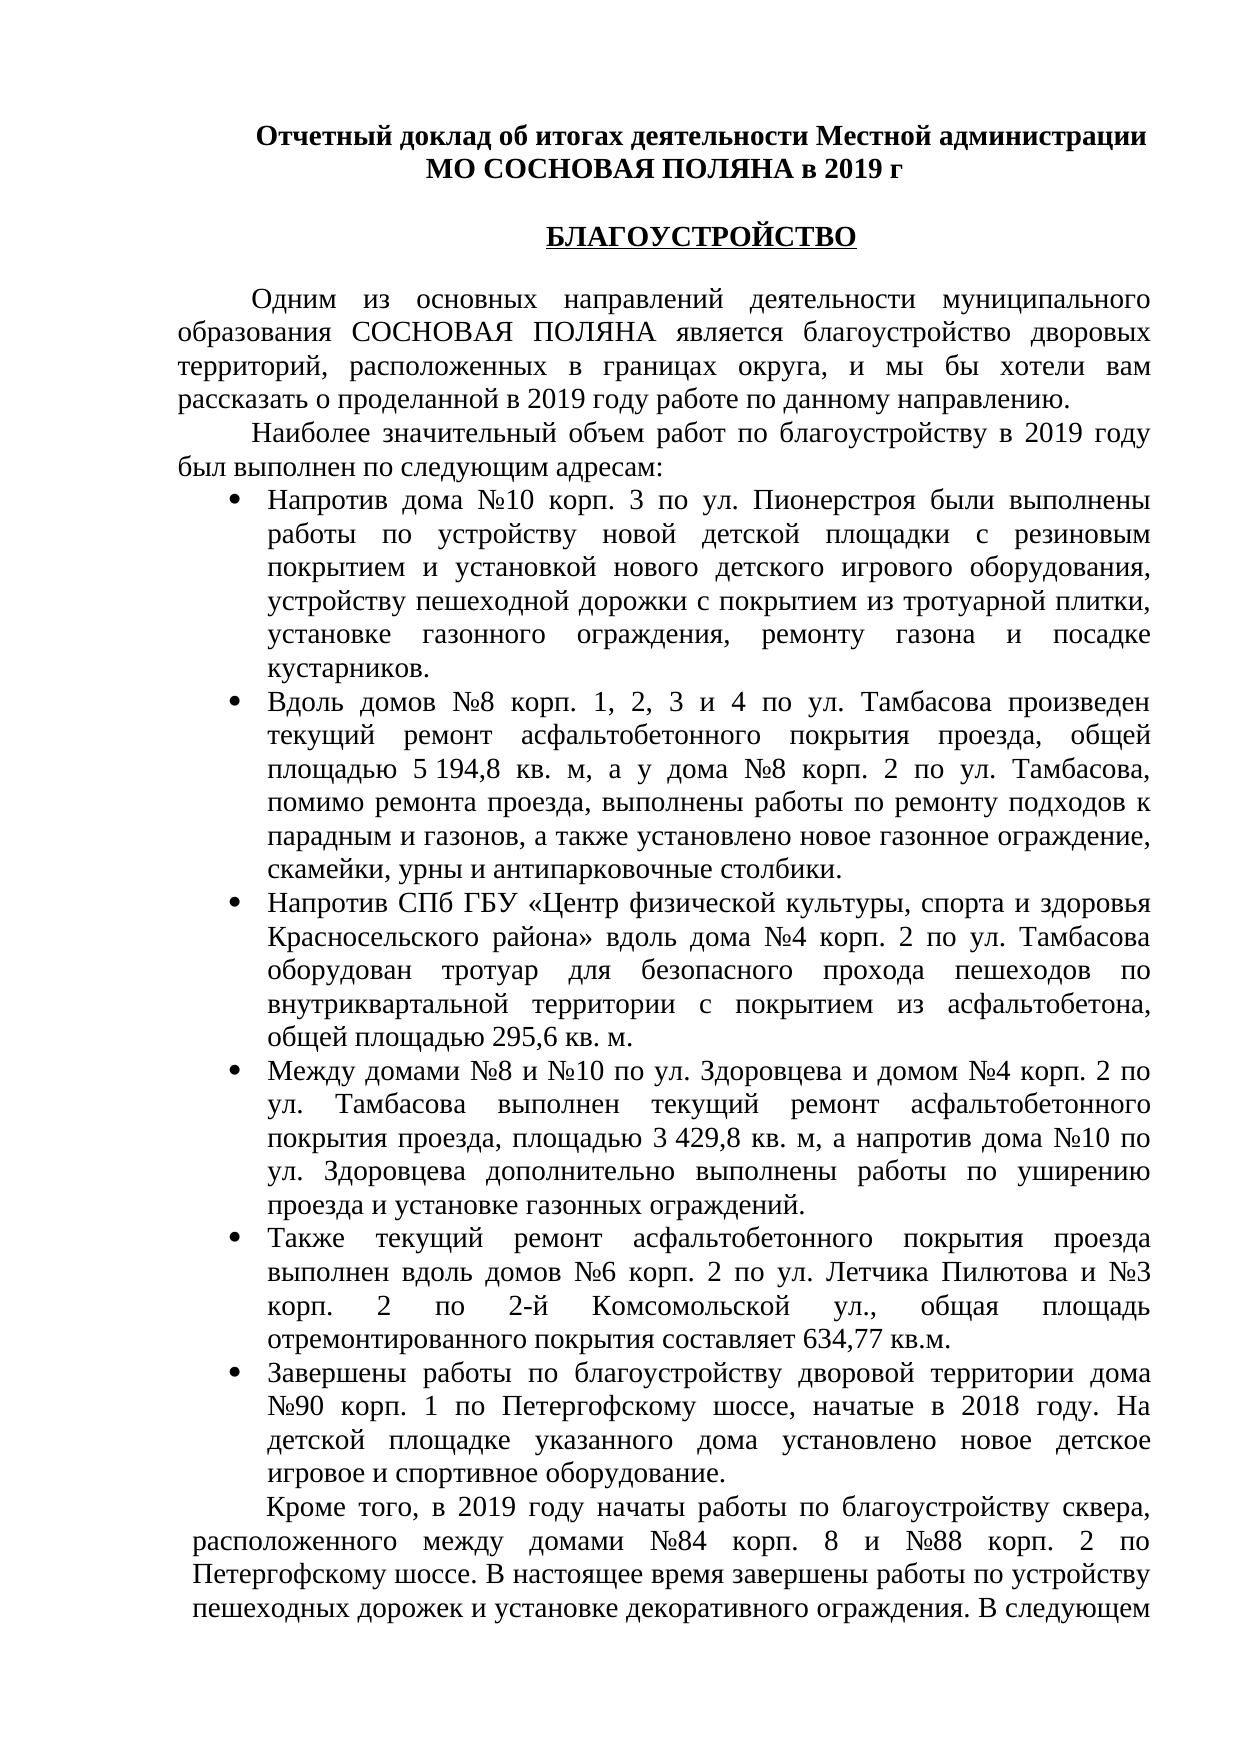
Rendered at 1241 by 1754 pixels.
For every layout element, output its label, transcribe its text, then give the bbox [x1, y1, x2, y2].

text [192, 1489, 1152, 1623]
list Завершены работы по благоустройству дворовой территории дома №90 корп. 1 по Петергофскому шоссе, начатые в 2018 году. На детской площадке указанного дома установлено новое детское игровое и спортивное оборудование. [229, 1355, 1152, 1489]
list Также текущий ремонт асфальтобетонного покрытия проезда выполнен вдоль домов №6 корп. 2 по ул. Летчика Пилютова и №3 корп. 2 по 2-й Комсомольской ул., общая площадь отремонтированного покрытия составляет 634,77 кв.м. [229, 1221, 1152, 1355]
text Отчетный доклад об итогах деятельности Местной администрации МО СОСНОВАЯ ПОЛЯНА в 2019 г [177, 118, 1152, 185]
text БЛАГОУСТРОЙСТВО [177, 219, 1152, 252]
list Между домами №8 и №10 по ул. Здоровцева и домом №4 корп. 2 по ул. Тамбасова выполнен текущий ремонт асфальтобетонного покрытия проезда, площадью , а напротив дома №10 по ул. Здоровцева дополнительно выполнены работы по уширению проезда и установке газонных ограждений. [229, 1053, 1152, 1221]
list Напротив дома №10 корп. 3 по ул. Пионерстроя были выполнены работы по устройству новой детской площадки с резиновым покрытием и установкой нового детского игрового оборудования, устройству пешеходной дорожки с покрытием из тротуарной плитки, установке газонного ограждения, ремонту газона и посадке кустарников. [229, 482, 1152, 684]
text Одним из основных направлений деятельности муниципального образования СОСНОВАЯ ПОЛЯНА является благоустройство дворовых территорий, расположенных в границах округа, и мы бы хотели вам рассказать о проделанной в 2019 году работе по данному направлению. [177, 281, 1152, 415]
list Вдоль домов №8 корп. 1, 2, 3 и 4 по ул. Тамбасова произведен текущий ремонт асфальтобетонного покрытия проезда, общей площадью , а у дома №8 корп. 2 по ул. Тамбасова, помимо ремонта проезда, выполнены работы по ремонту подходов к парадным и газонов, а также установлено новое газонное ограждение, скамейки, урны и антипарковочные столбики. [229, 684, 1152, 885]
list Напротив СПб ГБУ «Центр физической культуры, спорта и здоровья Красносельского района» вдоль дома №4 корп. 2 по ул. Тамбасова оборудован тротуар для безопасного прохода пешеходов по внутриквартальной территории с покрытием из асфальтобетона, общей площадью . [229, 885, 1152, 1053]
text Наиболее значительный объем работ по благоустройству в 2019 году был выполнен по следующим адресам: [177, 415, 1152, 482]
